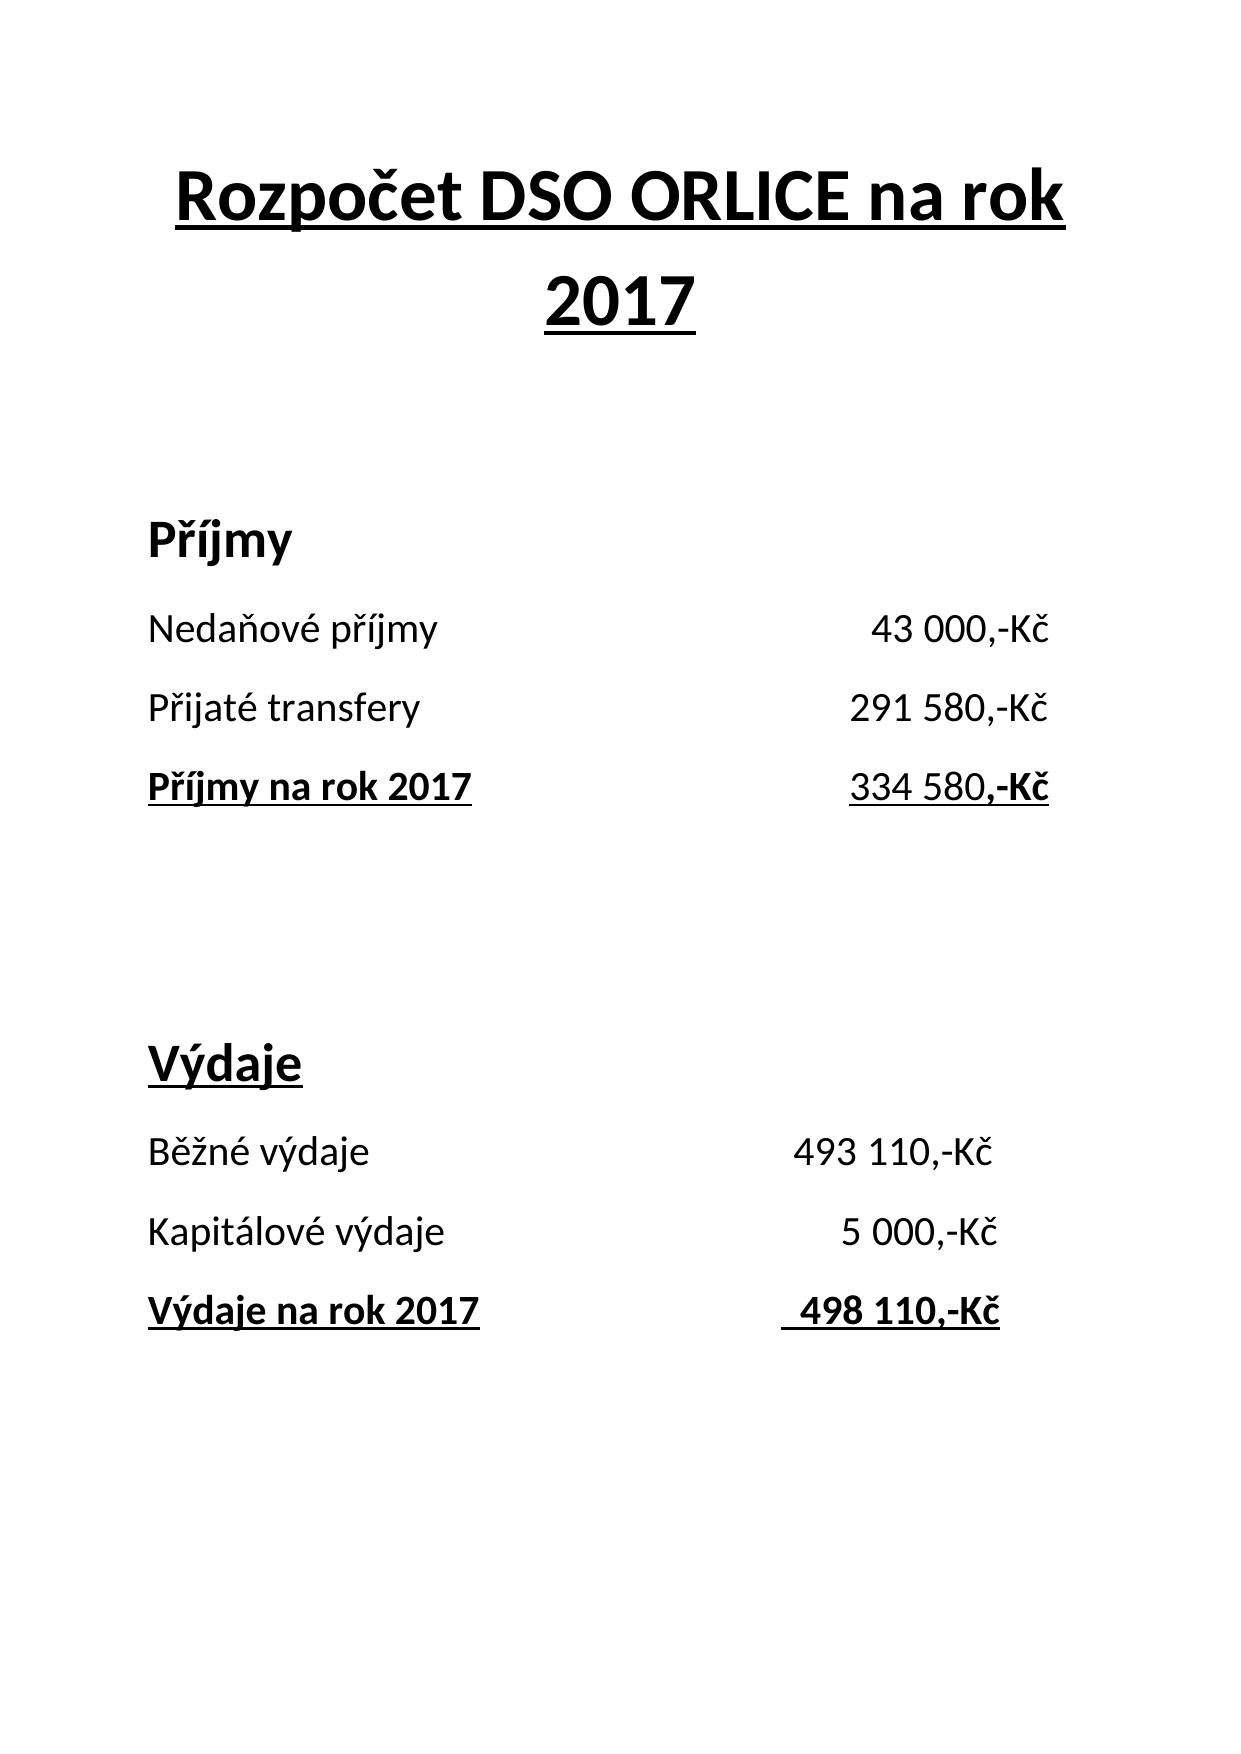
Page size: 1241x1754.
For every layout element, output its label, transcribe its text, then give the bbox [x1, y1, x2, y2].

text Příjmy [148, 505, 1093, 571]
text Příjmy na rok 2017 334 580,-Kč [148, 760, 1093, 811]
text Výdaje na rok 2017 498 110,-Kč [148, 1284, 1093, 1334]
text Nedaňové příjmy 43 000,-Kč [148, 602, 1093, 653]
text Přijaté transfery 291 580,-Kč [148, 681, 1093, 732]
text Rozpočet DSO ORLICE na rok 2017 [148, 148, 1093, 344]
text Kapitálové výdaje 5 000,-Kč [148, 1204, 1093, 1255]
text Běžné výdaje 493 110,-Kč [148, 1125, 1093, 1176]
text Výdaje [148, 1028, 1093, 1094]
